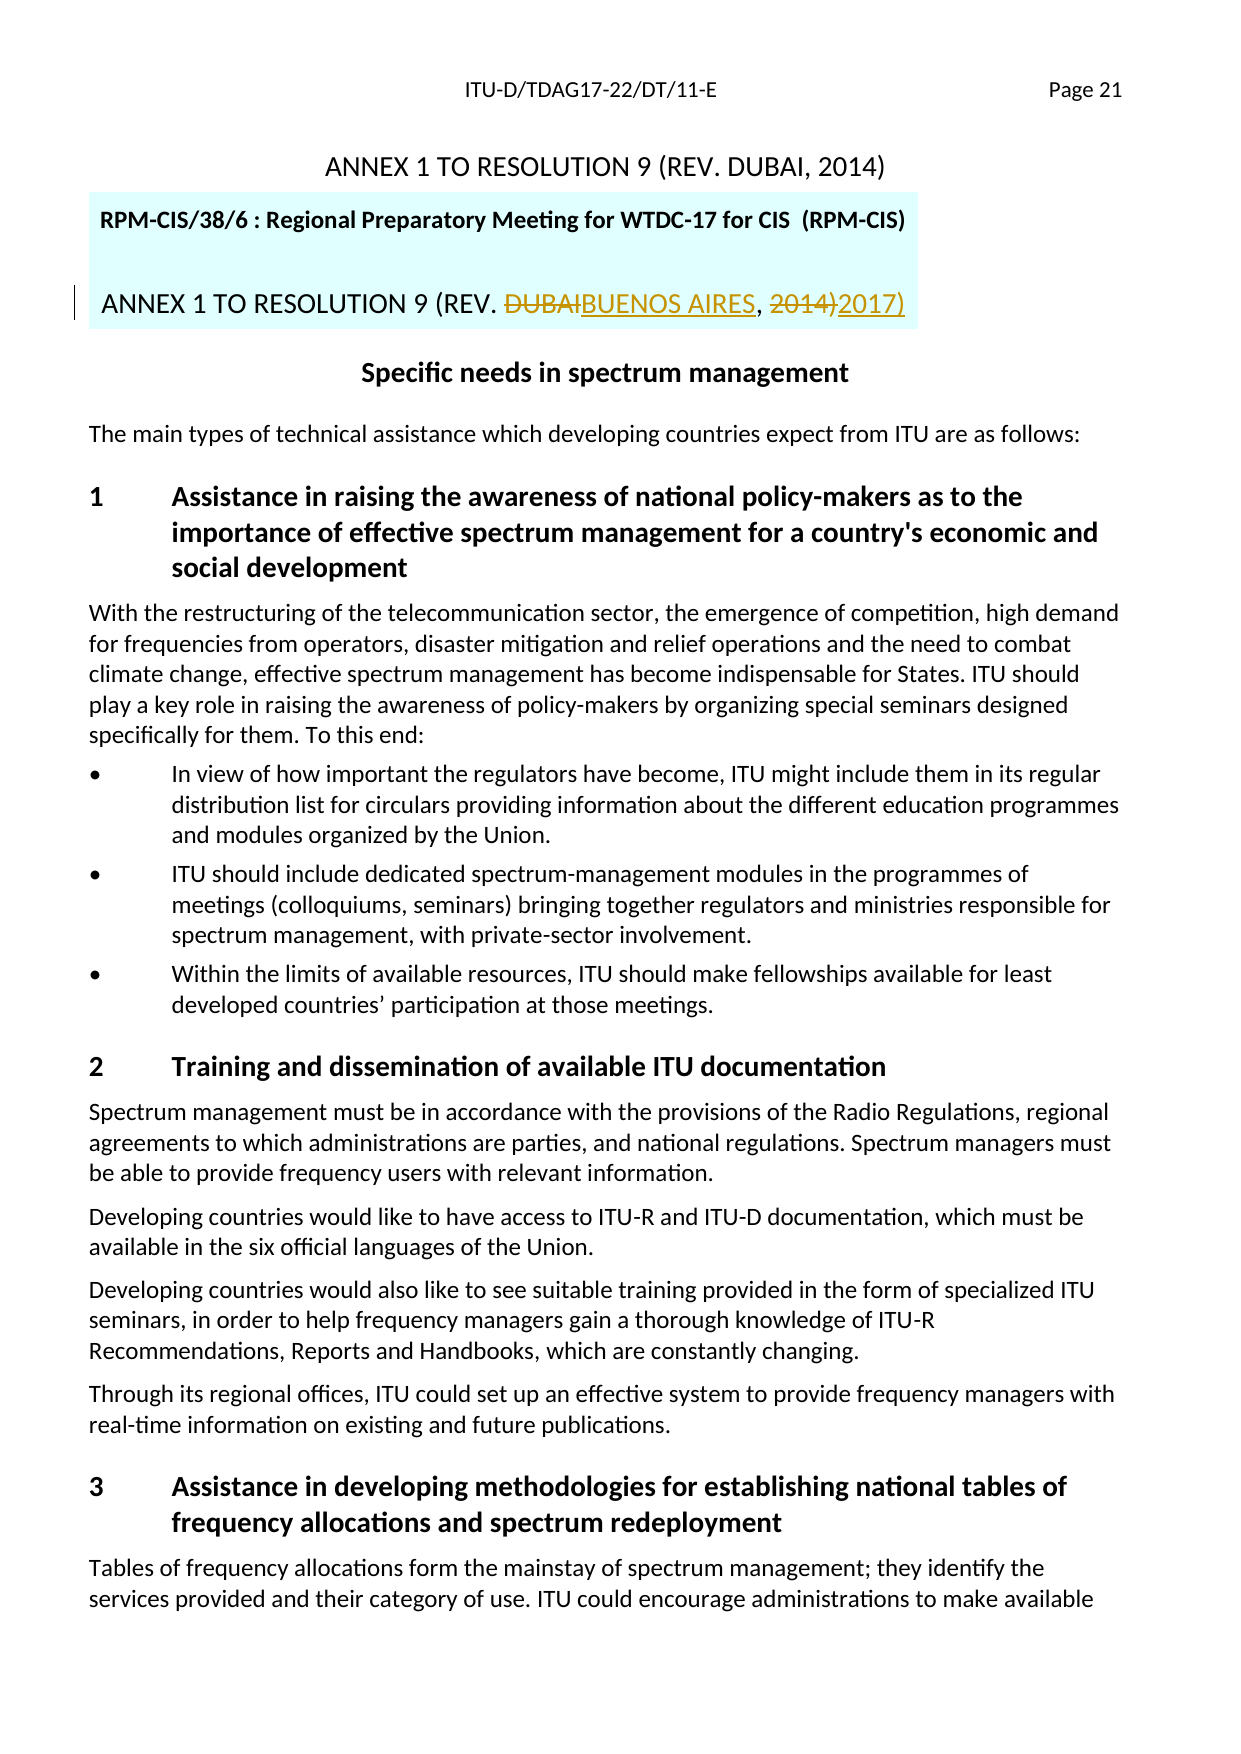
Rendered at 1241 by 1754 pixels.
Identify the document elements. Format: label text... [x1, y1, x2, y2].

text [89, 1552, 1122, 1613]
text With the restructuring of the telecommunication sector, the emergence of competition, high demand for frequencies from operators, disaster mitigation and relief operations and the need to combat climate change, effective spectrum management has become indispensable for States. ITU should play a key role in raising the awareness of policy-makers by organizing special seminars designed specifically for them. To this end: [89, 597, 1122, 750]
title Specific needs in spectrum management [89, 354, 1122, 389]
subtitle 3 Assistance in developing methodologies for establishing national tables of frequency allocations and spectrum redeployment [89, 1468, 1122, 1540]
text • In view of how important the regulators have become, ITU might include them in its regular distribution list for circulars providing information about the different education programmes and modules organized by the Union. [89, 758, 1122, 850]
text Developing countries would also like to see suitable training provided in the form of specialized ITU seminars, in order to help frequency managers gain a thorough knowledge of ITU-R Recommendations, Reports and Handbooks, which are constantly changing. [89, 1274, 1122, 1366]
subtitle 1 Assistance in raising the awareness of national policy-makers as to the importance of effective spectrum management for a country's economic and social development [89, 478, 1122, 585]
title The main types of technical assistance which developing countries expect from ITU are as follows: [89, 418, 1122, 449]
text Developing countries would like to have access to ITU-R and ITU-D documentation, which must be available in the six official languages of the Union. [89, 1201, 1122, 1262]
text Annex 1 to Resolution 9 (Rev. Dubai, 2014) [89, 148, 1122, 183]
text • ITU should include dedicated spectrum-management modules in the programmes of meetings (colloquiums, seminars) bringing together regulators and ministries responsible for spectrum management, with private-sector involvement. [89, 858, 1122, 950]
subtitle 2 Training and dissemination of available ITU documentation [89, 1048, 1122, 1084]
text Through its regional offices, ITU could set up an effective system to provide frequency managers with real-time information on existing and future publications. [89, 1378, 1122, 1439]
text Spectrum management must be in accordance with the provisions of the Radio Regulations, regional agreements to which administrations are parties, and national regulations. Spectrum managers must be able to provide frequency users with relevant information. [89, 1097, 1122, 1188]
table_header RPM-CIS/38/6 : Regional Preparatory Meeting for WTDC-17 for CIS (RPM-CIS) Annex 1 to Resolution 9 (Rev. , [89, 192, 918, 329]
text • Within the limits of available resources, ITU should make fellowships available for least developed countries’ participation at those meetings. [89, 958, 1122, 1019]
